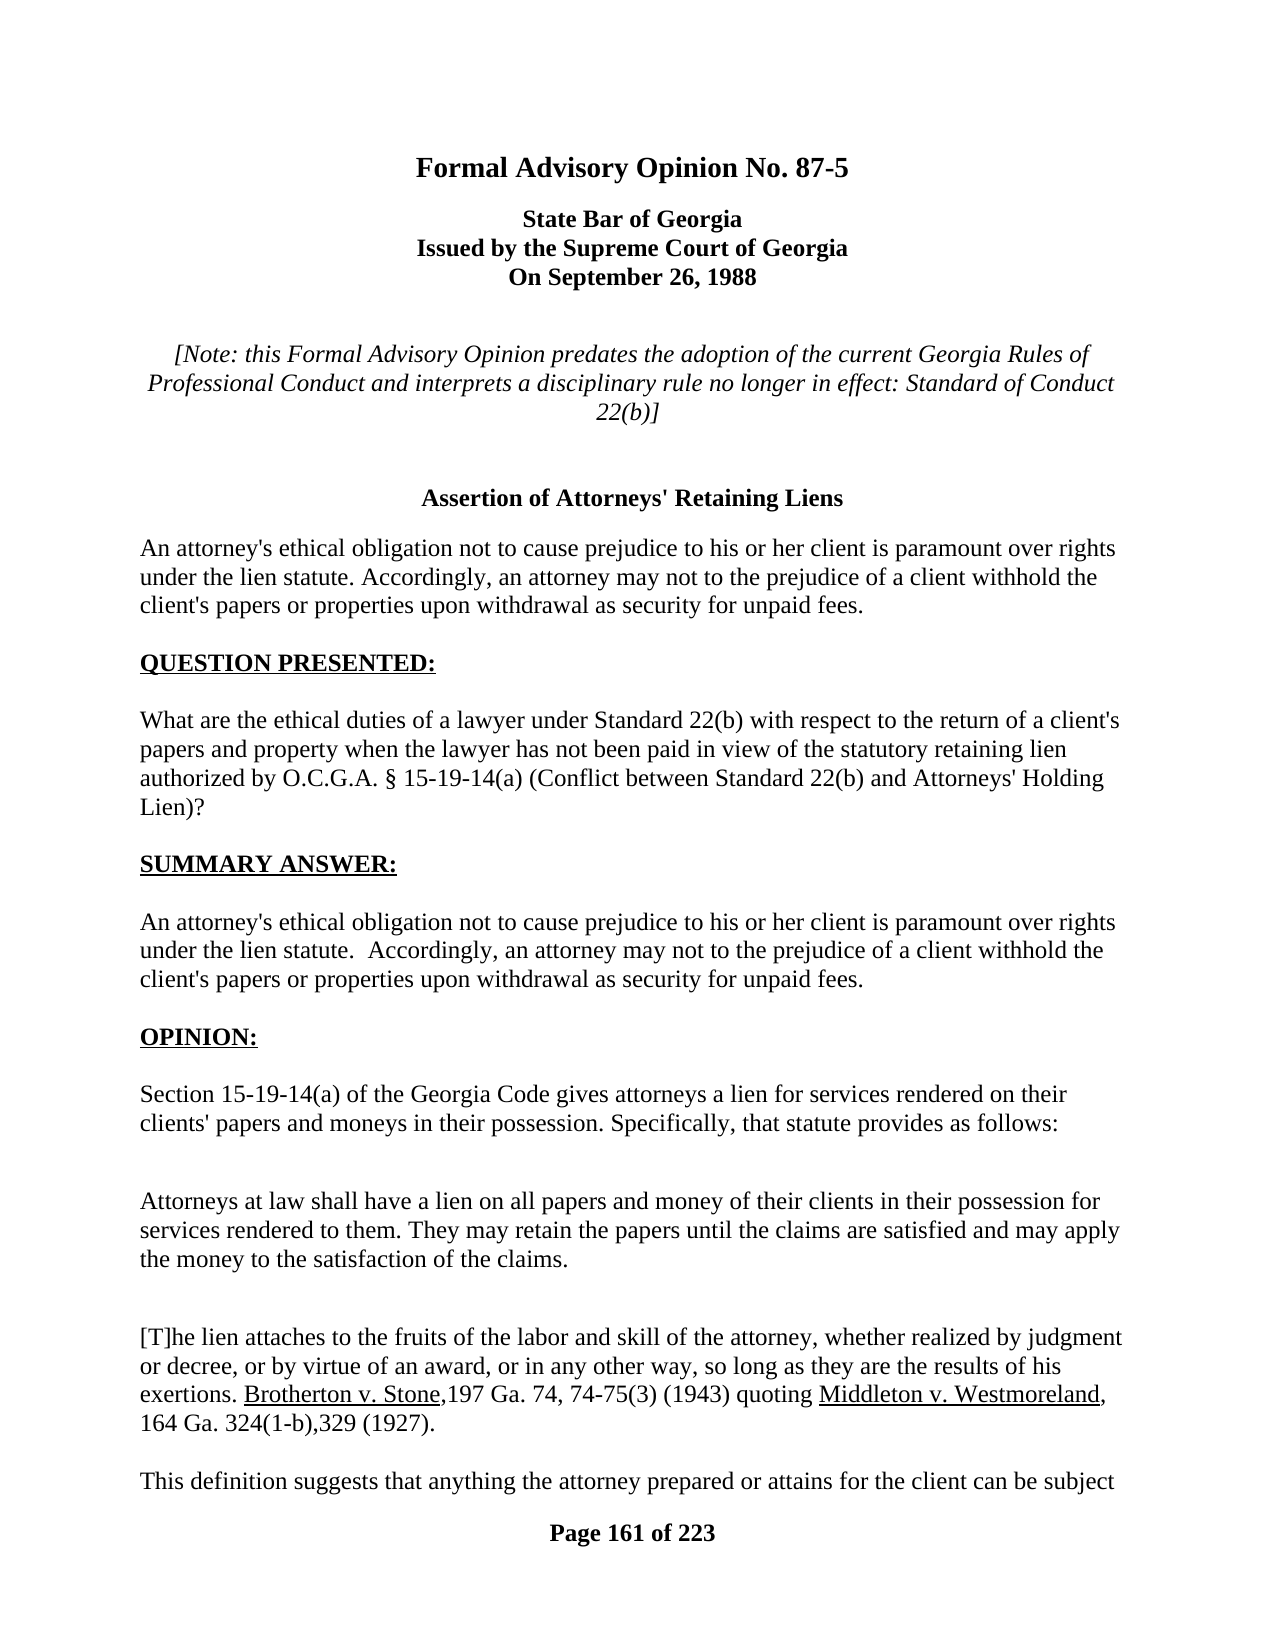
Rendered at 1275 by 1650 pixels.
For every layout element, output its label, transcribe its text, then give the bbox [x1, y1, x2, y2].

text Attorneys at law shall have a lien on all papers and money of their clients in their possession for services rendered to them. They may retain the papers until the claims are satisfied and may apply the money to the satisfaction of the claims. [139, 1157, 1125, 1272]
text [139, 1293, 1125, 1494]
text [Note: this Formal Advisory Opinion predates the adoption of the current Georgia Rules of Professional Conduct and interprets a disciplinary rule no longer in effect: Standard of Conduct 22(b)] Assertion of Attorneys' Retaining Liens [139, 339, 1125, 512]
text Formal Advisory Opinion No. 87-5 [139, 150, 1125, 183]
text An attorney's ethical obligation not to cause prejudice to his or her client is paramount over rights under the lien statute. Accordingly, an attorney may not to the prejudice of a client withhold the client's papers or properties upon withdrawal as security for unpaid fees. QUESTION PRESENTED: What are the ethical duties of a lawyer under Standard 22(b) with respect to the return of a client's papers and property when the lawyer has not been paid in view of the statutory retaining lien authorized by O.C.G.A. § 15-19-14(a) (Conflict between Standard 22(b) and Attorneys' Holding Lien)? SUMMARY ANSWER: An attorney's ethical obligation not to cause prejudice to his or her client is paramount over rights under the lien statute. Accordingly, an attorney may not to the prejudice of a client withhold the client's papers or properties upon withdrawal as security for unpaid fees. OPINION: Section 15-19-14(a) of the Georgia Code gives attorneys a lien for services rendered on their clients' papers and moneys in their possession. Specifically, that statute provides as follows: [139, 533, 1125, 1137]
text State Bar of Georgia Issued by the Supreme Court of Georgia On September 26, 1988 [139, 204, 1125, 319]
